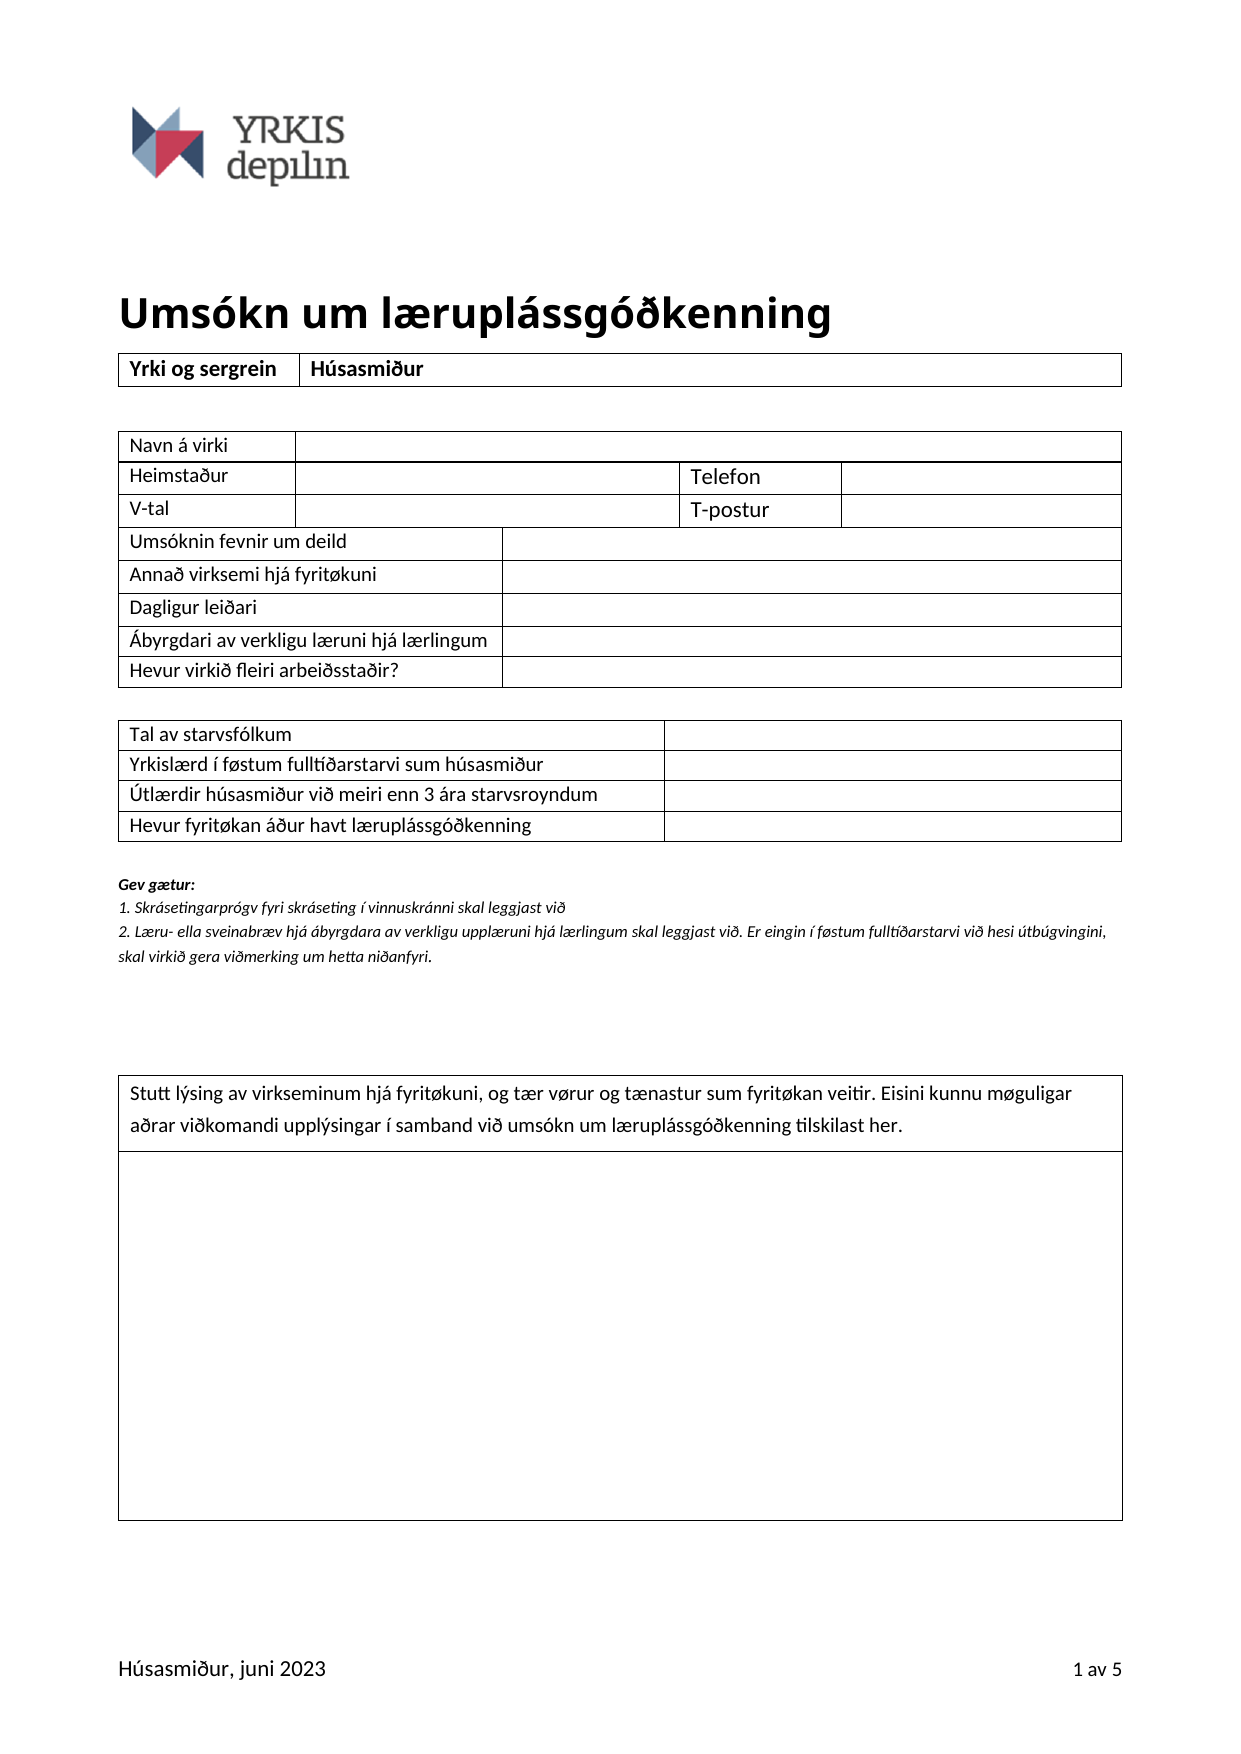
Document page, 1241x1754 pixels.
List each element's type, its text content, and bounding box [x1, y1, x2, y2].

table_header Húsasmiður [300, 354, 1121, 386]
picture [118, 83, 363, 206]
table_cell [503, 657, 1121, 687]
table_cell T-postur [680, 495, 841, 527]
table_cell [665, 812, 1121, 841]
text 2. Læru- ella sveinabræv hjá ábyrgdara av verkligu upplæruni hjá lærlingum skal leggjast við. Er eingin í føstum fulltíðarstarvi við hesi útbúgvingini, skal virkið gera viðmerking um hetta niðanfyri. [118, 921, 1122, 967]
subtitle Umsókn um læruplássgóðkenning [118, 284, 1092, 341]
table_header Tal av starvsfólkum [119, 721, 664, 750]
text Gev gætur: [118, 874, 1122, 894]
table_header Navn á virki [119, 432, 295, 461]
table_cell Hevur virkið fleiri arbeiðsstaðir? [119, 657, 502, 687]
table_cell [503, 594, 1121, 626]
table_cell Hevur fyritøkan áður havt læruplássgóðkenning [119, 812, 664, 841]
table_cell Annað virksemi hjá fyritøkuni [119, 561, 502, 593]
table_cell [665, 751, 1121, 780]
table_cell [842, 463, 1121, 494]
table_cell [119, 1152, 1122, 1520]
table_cell [842, 495, 1121, 527]
table_cell [503, 528, 1121, 560]
table_cell Umsóknin fevnir um deild [119, 528, 502, 560]
table_cell Heimstaður [119, 463, 295, 494]
table_cell Dagligur leiðari [119, 594, 502, 626]
table_header Stutt lýsing av virkseminum hjá fyritøkuni, og tær vørur og tænastur sum fyritøkan veitir. Eisini kunnu møguligar aðrar viðkomandi upplýsingar í samband við umsókn um læruplássgóðkenning tilskilast her. [119, 1076, 1122, 1151]
table_cell Yrkislærd í føstum fulltíðarstarvi sum húsasmiður [119, 751, 664, 780]
table_cell [296, 495, 679, 527]
table_header [296, 432, 1121, 461]
text 1. Skrásetingarprógv fyri skráseting í vinnuskránni skal leggjast við [118, 898, 1122, 918]
table_cell Útlærdir húsasmiður við meiri enn 3 ára starvsroyndum [119, 781, 664, 811]
table_cell [503, 561, 1121, 593]
table_cell Ábyrgdari av verkligu læruni hjá lærlingum [119, 627, 502, 656]
table_cell [296, 463, 679, 494]
table_cell Telefon [680, 463, 841, 494]
table_cell [503, 627, 1121, 656]
table_cell V-tal [119, 495, 295, 527]
table_header Yrki og sergrein [119, 354, 299, 386]
table_cell [665, 781, 1121, 811]
table_header [665, 721, 1121, 750]
